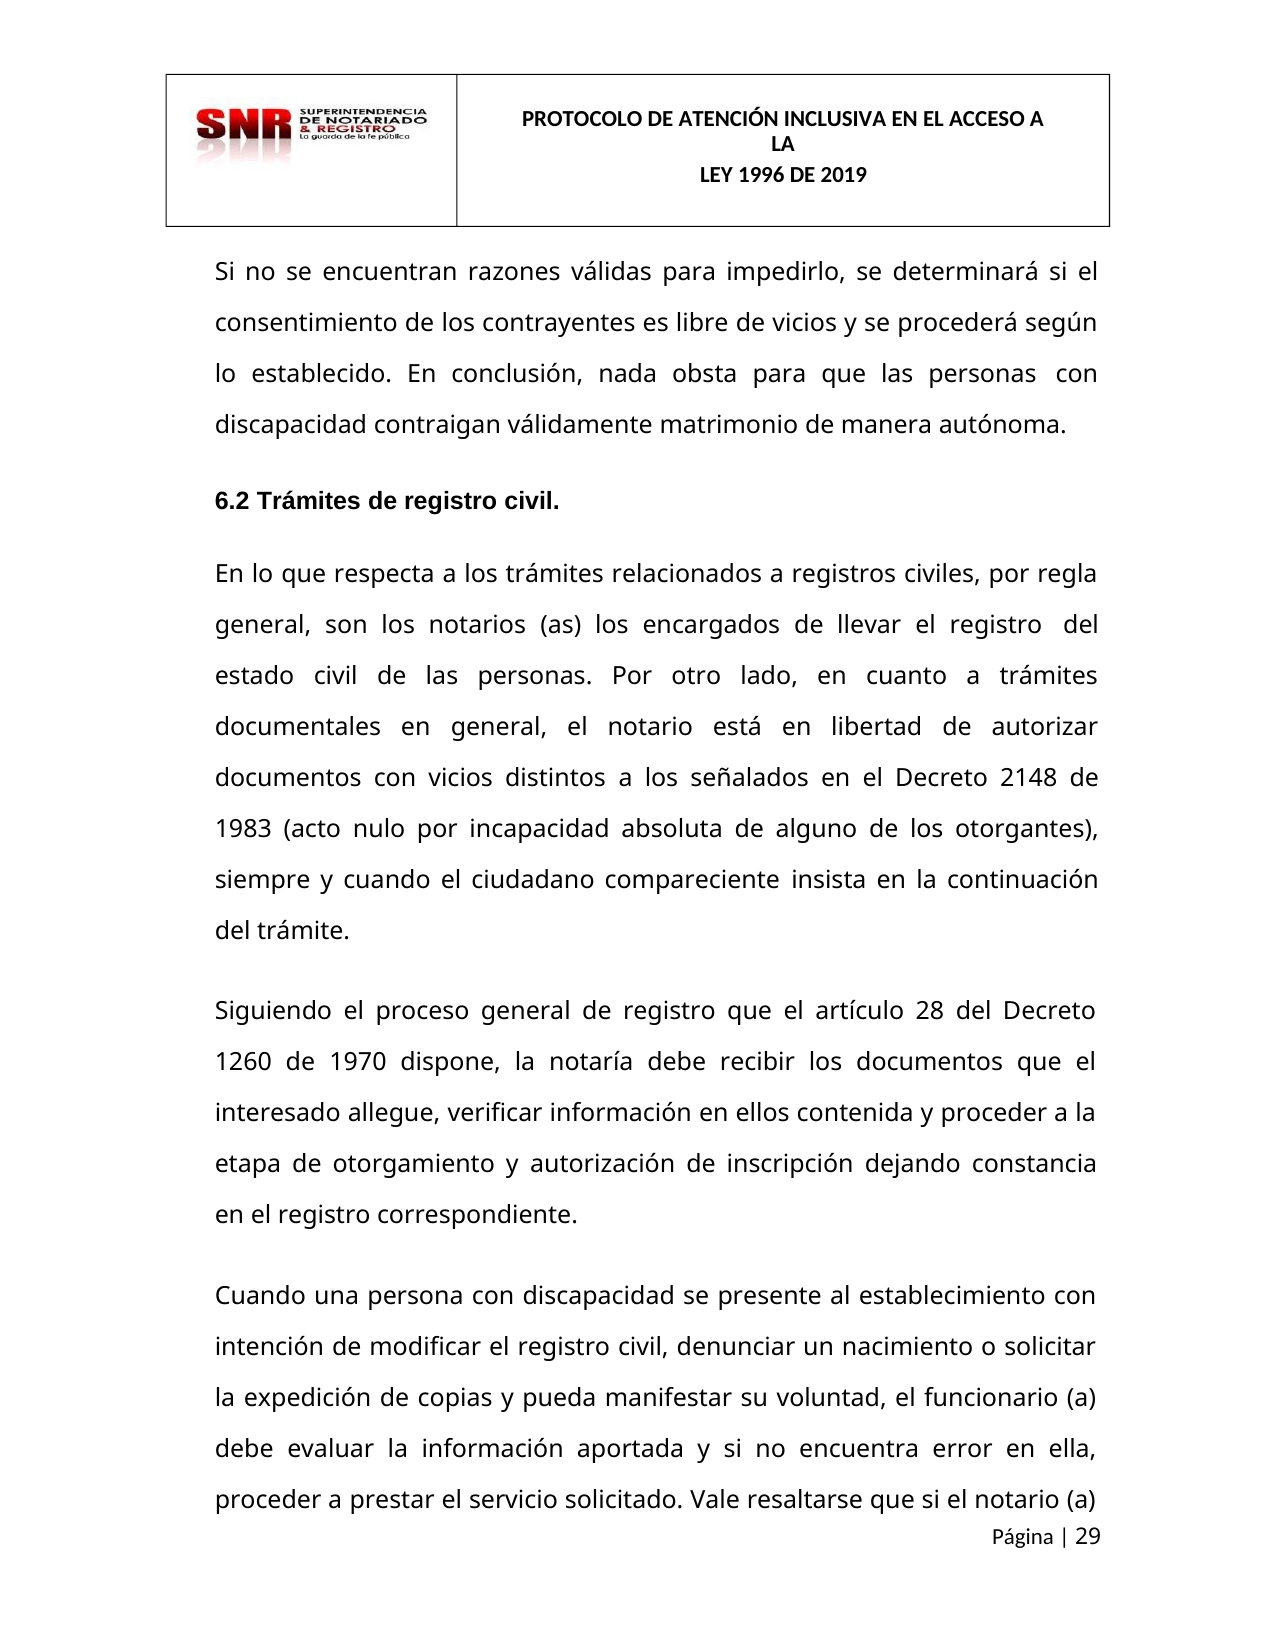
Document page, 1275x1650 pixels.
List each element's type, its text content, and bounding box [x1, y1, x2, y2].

subtitle Trámites de registro civil. [214, 486, 1121, 515]
text Si no se encuentran razones válidas para impedirlo, se determinará si el consentimiento de los contrayentes es libre de vicios y se procederá según lo establecido. En conclusión, nada obsta para que las personas con discapacidad contraigan válidamente matrimonio de manera autónoma. [214, 253, 1098, 440]
text En lo que respecta a los trámites relacionados a registros civiles, por regla general, son los notarios (as) los encargados de llevar el registro del estado civil de las personas. Por otro lado, en cuanto a trámites documentales en general, el notario está en libertad de autorizar documentos con vicios distintos a los señalados en el Decreto 2148 de 1983 (acto nulo por incapacidad absoluta de alguno de los otorgantes), siempre y cuando el ciudadano compareciente insista en la continuación del trámite. [214, 555, 1099, 947]
picture [189, 97, 430, 171]
text Siguiendo el proceso general de registro que el artículo 28 del Decreto 1260 de 1970 dispone, la notaría debe recibir los documentos que el interesado allegue, verificar información en ellos contenida y proceder a la etapa de otorgamiento y autorización de inscripción dejando constancia en el registro correspondiente. [214, 993, 1097, 1231]
